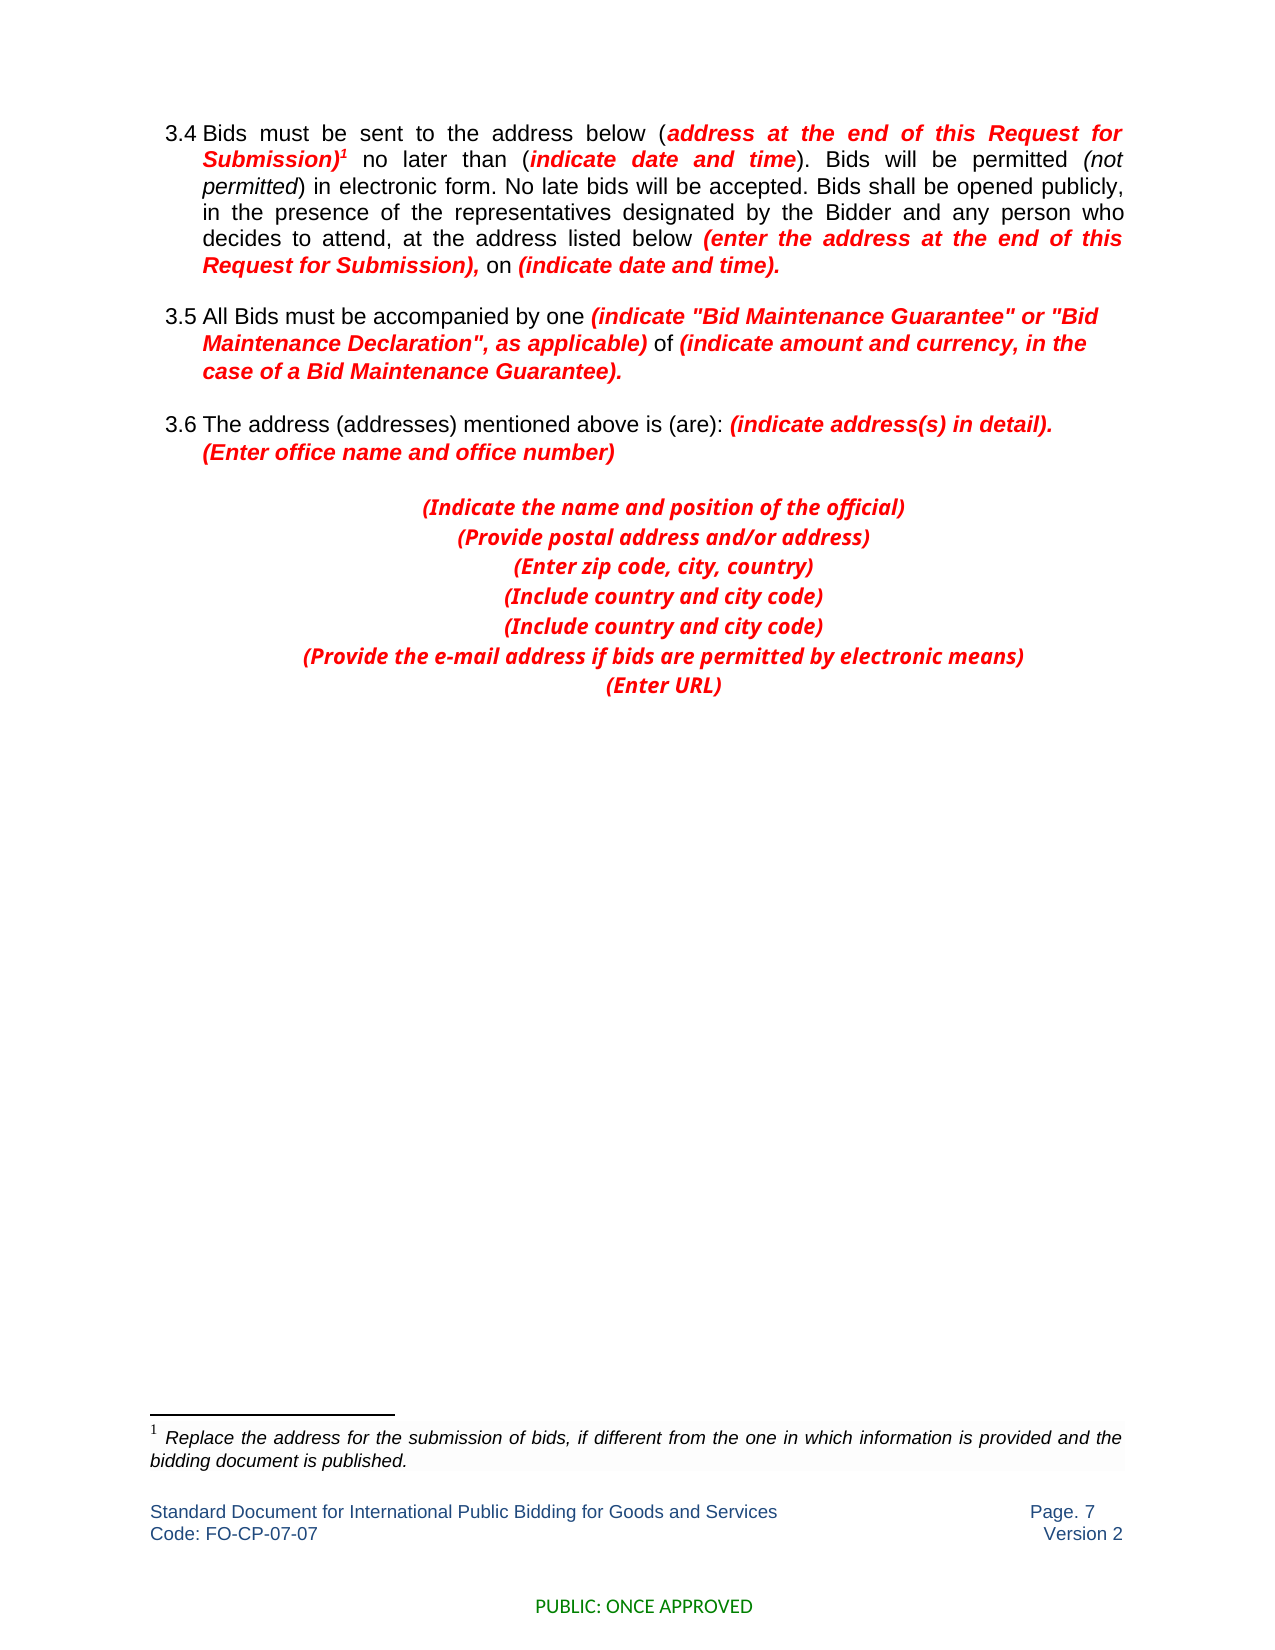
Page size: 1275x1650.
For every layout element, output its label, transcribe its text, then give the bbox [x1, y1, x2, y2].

text (Provide the e-mail address if bids are permitted by electronic means) [202, 641, 1125, 671]
list Bids must be sent to the address below (address at the end of this Request for Submission) no later than (indicate date and time). Bids will be permitted (not permitted) in electronic form. No late bids will be accepted. Bids shall be opened publicly, in the presence of the representatives designated by the Bidder and any person who decides to attend, at the address listed below (enter the address at the end of this Request for Submission), on (indicate date and time). [165, 120, 1125, 278]
text (Indicate the name and position of the official) [202, 492, 1125, 522]
list The address (addresses) mentioned above is (are): (indicate address(s) in detail). (Enter office name and office number) [165, 411, 1125, 467]
text (Provide postal address and/or address) [202, 522, 1125, 551]
text (Enter zip code, city, country) [202, 551, 1125, 581]
text (Include country and city code) [202, 581, 1125, 611]
text (Enter URL) [202, 671, 1125, 700]
text (Include country and city code) [202, 611, 1125, 641]
list All Bids must be accompanied by one (indicate "Bid Maintenance Guarantee" or "Bid Maintenance Declaration", as applicable) of (indicate amount and currency, in the case of a Bid Maintenance Guarantee). [165, 303, 1125, 386]
